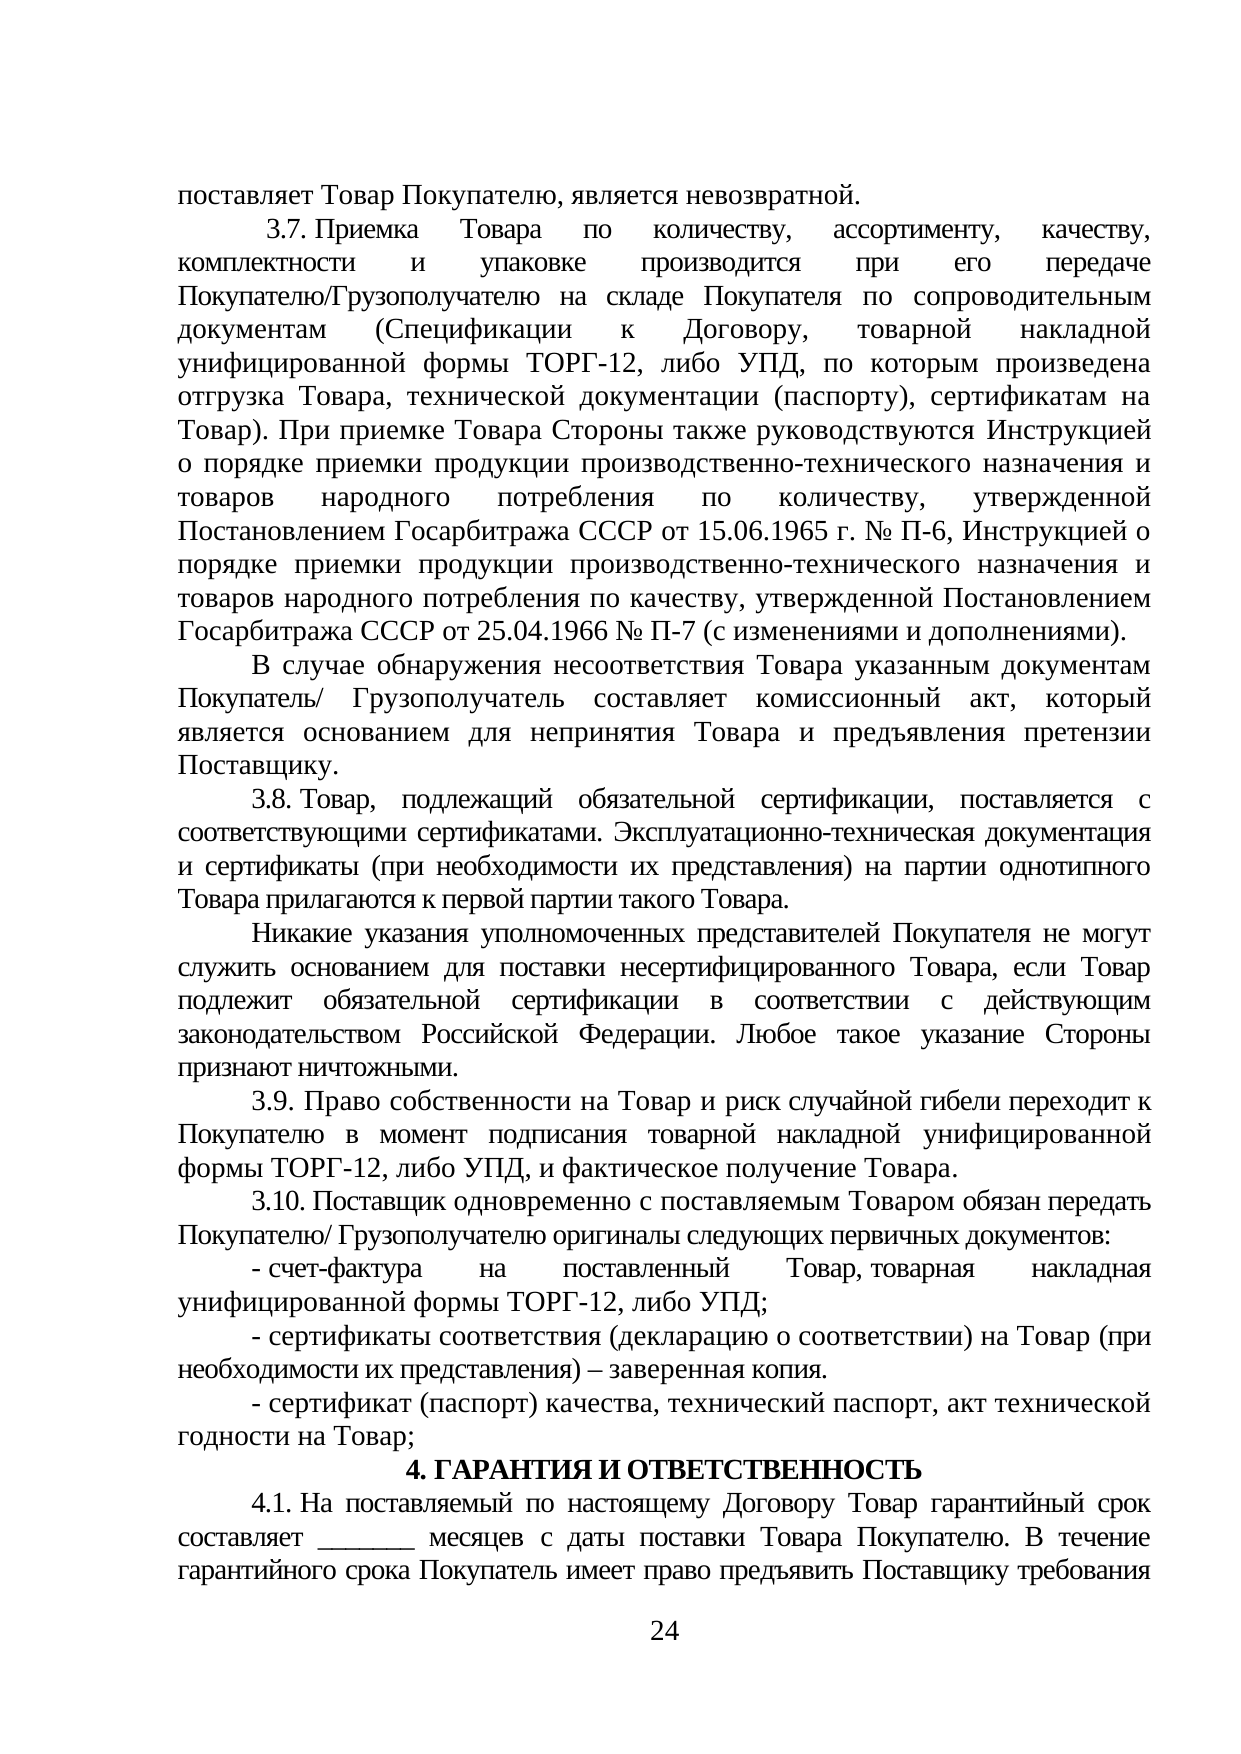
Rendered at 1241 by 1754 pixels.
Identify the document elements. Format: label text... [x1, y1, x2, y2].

text 3.8. Товар, подлежащий обязательной сертификации, поставляется с соответствующими сертификатами. Эксплуатационно-техническая документация и сертификаты (при необходимости их представления) на партии однотипного Товара прилагаются к первой партии такого Товара. [177, 781, 1152, 915]
text 3.9. Право собственности на Товар и риск случайной гибели переходит к Покупателю в момент подписания товарной накладной унифицированной формы ТОРГ-12, либо УПД, и фактическое получение Товара. [177, 1083, 1152, 1183]
text Никакие указания уполномоченных представителей Покупателя не могут служить основанием для поставки несертифицированного Товара, если Товар подлежит обязательной сертификации в соответствии с действующим законодательством Российской Федерации. Любое такое указание Стороны признают ничтожными. [177, 915, 1152, 1083]
text - сертификаты соответствия (декларацию о соответствии) на Товар (при необходимости их представления) – заверенная копия. [177, 1318, 1152, 1385]
text 3.10. Поставщик одновременно с поставляемым Товаром обязан передать Покупателю/ Грузополучателю оригиналы следующих первичных документов: [177, 1183, 1152, 1251]
text 3.7. Приемка Товара по количеству, ассортименту, качеству, комплектности и упаковке производится при его передаче Покупателю/Грузополучателю на складе Покупателя по сопроводительным документам (Спецификации к Договору, товарной накладной унифицированной формы ТОРГ-12, либо УПД, по которым произведена отгрузка Товара, технической документации (паспорту), сертификатам на Товар). При приемке Товара Стороны также руководствуются Инструкцией о порядке приемки продукции производственно-технического назначения и товаров народного потребления по количеству, утвержденной Постановлением Госарбитража СССР от 15.06.1965 г. № П-6, Инструкцией о порядке приемки продукции производственно-технического назначения и товаров народного потребления по качеству, утвержденной Постановлением Госарбитража СССР от 25.04.1966 № П-7 (с изменениями и дополнениями). [177, 211, 1152, 647]
text 4. ГАРАНТИЯ И ОТВЕТСТВЕННОСТЬ [177, 1452, 1152, 1485]
text В случае обнаружения несоответствия Товара указанным документам Покупатель/ Грузополучатель составляет комиссионный акт, который является основанием для непринятия Товара и предъявления претензии Поставщику. [177, 647, 1152, 781]
text - сертификат (паспорт) качества, технический паспорт, акт технической годности на Товар; [177, 1385, 1152, 1452]
text - счет-фактура на поставленный Товар, товарная накладная унифицированной формы ТОРГ-12, либо УПД; [177, 1251, 1152, 1318]
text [177, 1485, 1152, 1586]
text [177, 177, 1152, 211]
